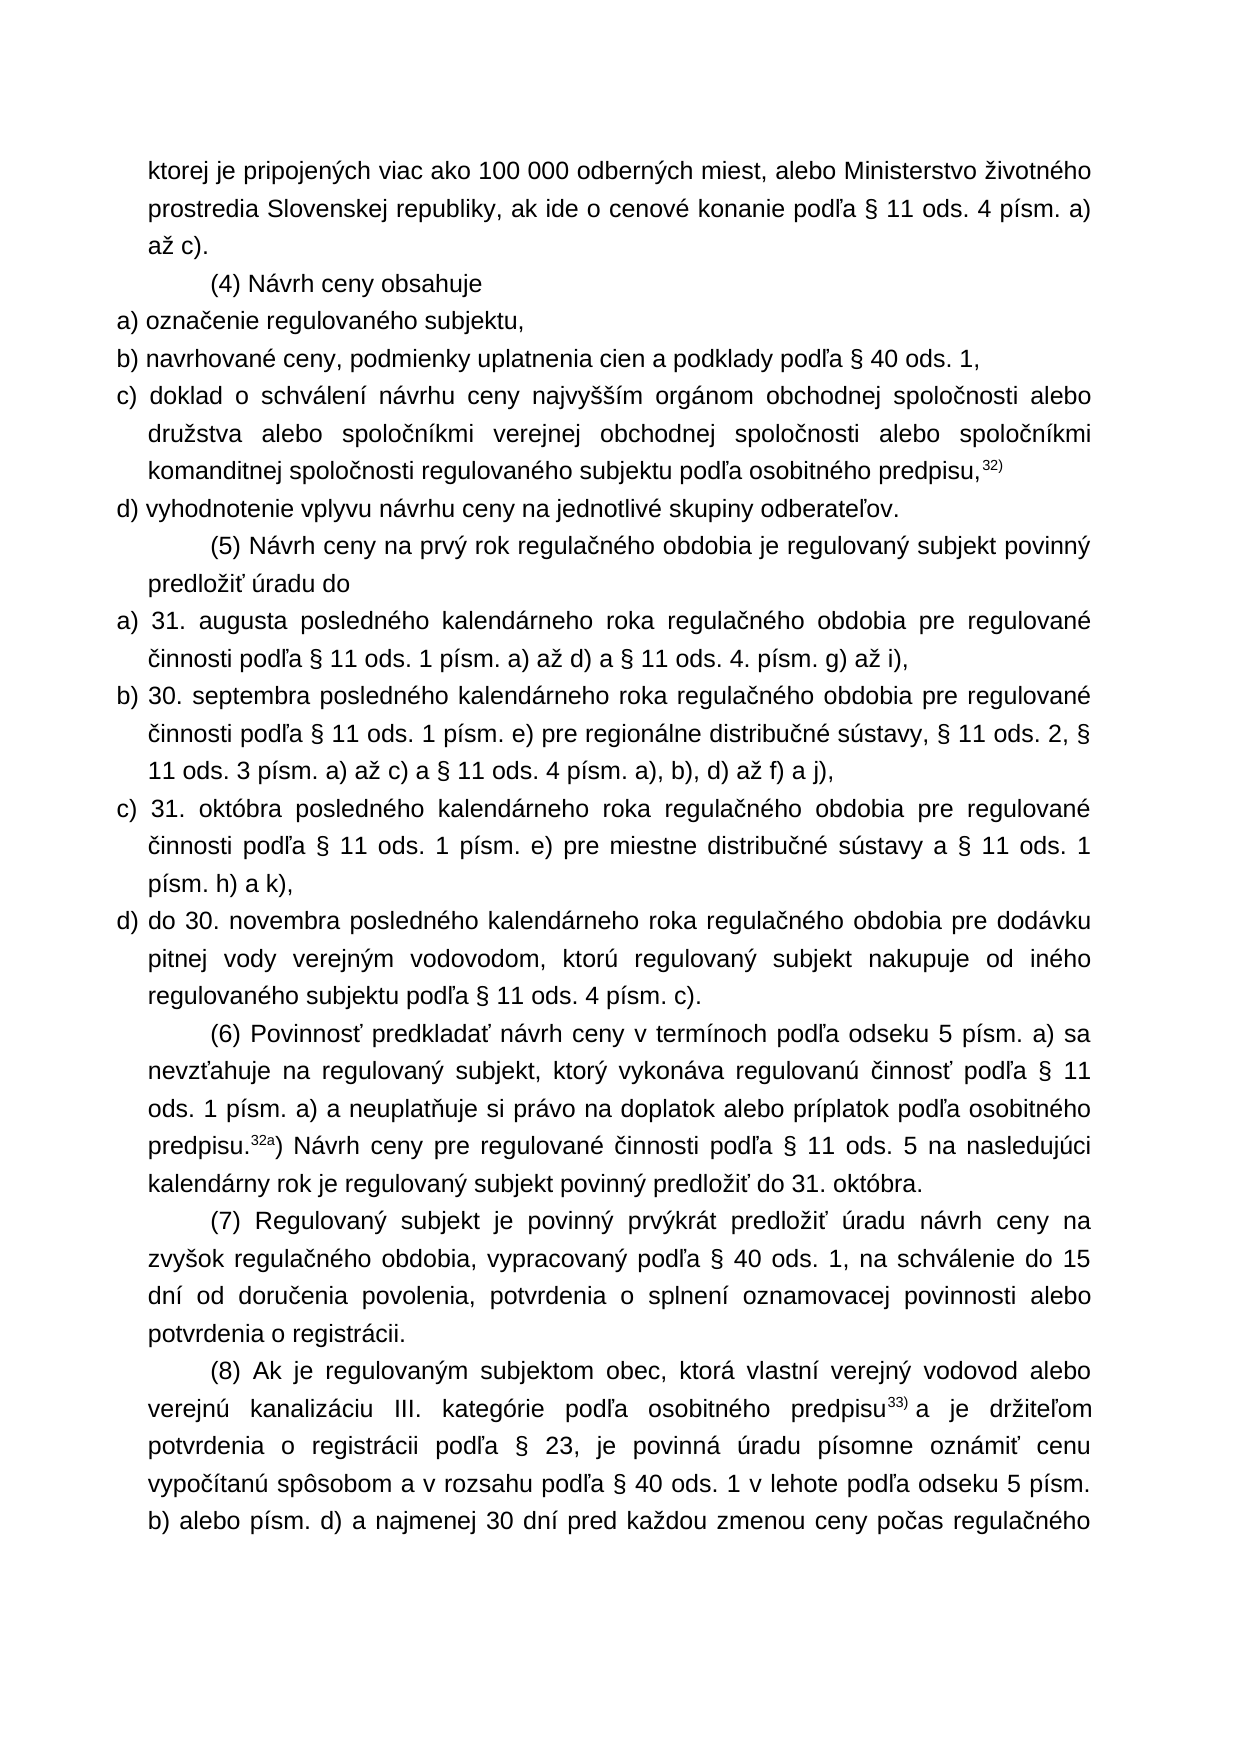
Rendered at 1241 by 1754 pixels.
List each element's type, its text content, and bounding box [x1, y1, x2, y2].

text d) vyhodnotenie vplyvu návrhu ceny na jednotlivé skupiny odberateľov. [116, 485, 1093, 523]
text (7) Regulovaný subjekt je povinný prvýkrát predložiť úradu návrh ceny na zvyšok regulačného obdobia, vypracovaný podľa § 40 ods. 1, na schválenie do 15 dní od doručenia povolenia, potvrdenia o splnení oznamovacej povinnosti alebo potvrdenia o registrácii. [148, 1198, 1093, 1348]
text c) doklad o schválení návrhu ceny najvyšším orgánom obchodnej spoločnosti alebo družstva alebo spoločníkmi verejnej obchodnej spoločnosti alebo spoločníkmi komanditnej spoločnosti regulovaného subjektu podľa osobitného predpisu,32) [116, 373, 1093, 485]
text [148, 1348, 1093, 1535]
text a) označenie regulovaného subjektu, [116, 298, 1093, 335]
text b) 30. septembra posledného kalendárneho roka regulačného obdobia pre regulované činnosti podľa § 11 ods. 1 písm. e) pre regionálne distribučné sústavy, § 11 ods. 2, § 11 ods. 3 písm. a) až c) a § 11 ods. 4 písm. a), b), d) až f) a j), [116, 673, 1093, 785]
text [148, 148, 1093, 260]
text (4) Návrh ceny obsahuje [148, 260, 1093, 298]
text c) 31. októbra posledného kalendárneho roka regulačného obdobia pre regulované činnosti podľa § 11 ods. 1 písm. e) pre miestne distribučné sústavy a § 11 ods. 1 písm. h) a k), [116, 785, 1093, 898]
text (5) Návrh ceny na prvý rok regulačného obdobia je regulovaný subjekt povinný predložiť úradu do [148, 523, 1093, 598]
text d) do 30. novembra posledného kalendárneho roka regulačného obdobia pre dodávku pitnej vody verejným vodovodom, ktorú regulovaný subjekt nakupuje od iného regulovaného subjektu podľa § 11 ods. 4 písm. c). [116, 898, 1093, 1010]
text a) 31. augusta posledného kalendárneho roka regulačného obdobia pre regulované činnosti podľa § 11 ods. 1 písm. a) až d) a § 11 ods. 4. písm. g) až i), [116, 598, 1093, 673]
text b) navrhované ceny, podmienky uplatnenia cien a podklady podľa § 40 ods. 1, [116, 335, 1093, 373]
text (6) Povinnosť predkladať návrh ceny v termínoch podľa odseku 5 písm. a) sa nevzťahuje na regulovaný subjekt, ktorý vykonáva regulovanú činnosť podľa § 11 ods. 1 písm. a) a neuplatňuje si právo na doplatok alebo príplatok podľa osobitného predpisu.32a) Návrh ceny pre regulované činnosti podľa § 11 ods. 5 na nasledujúci kalendárny rok je regulovaný subjekt povinný predložiť do 31. októbra. [148, 1010, 1093, 1198]
